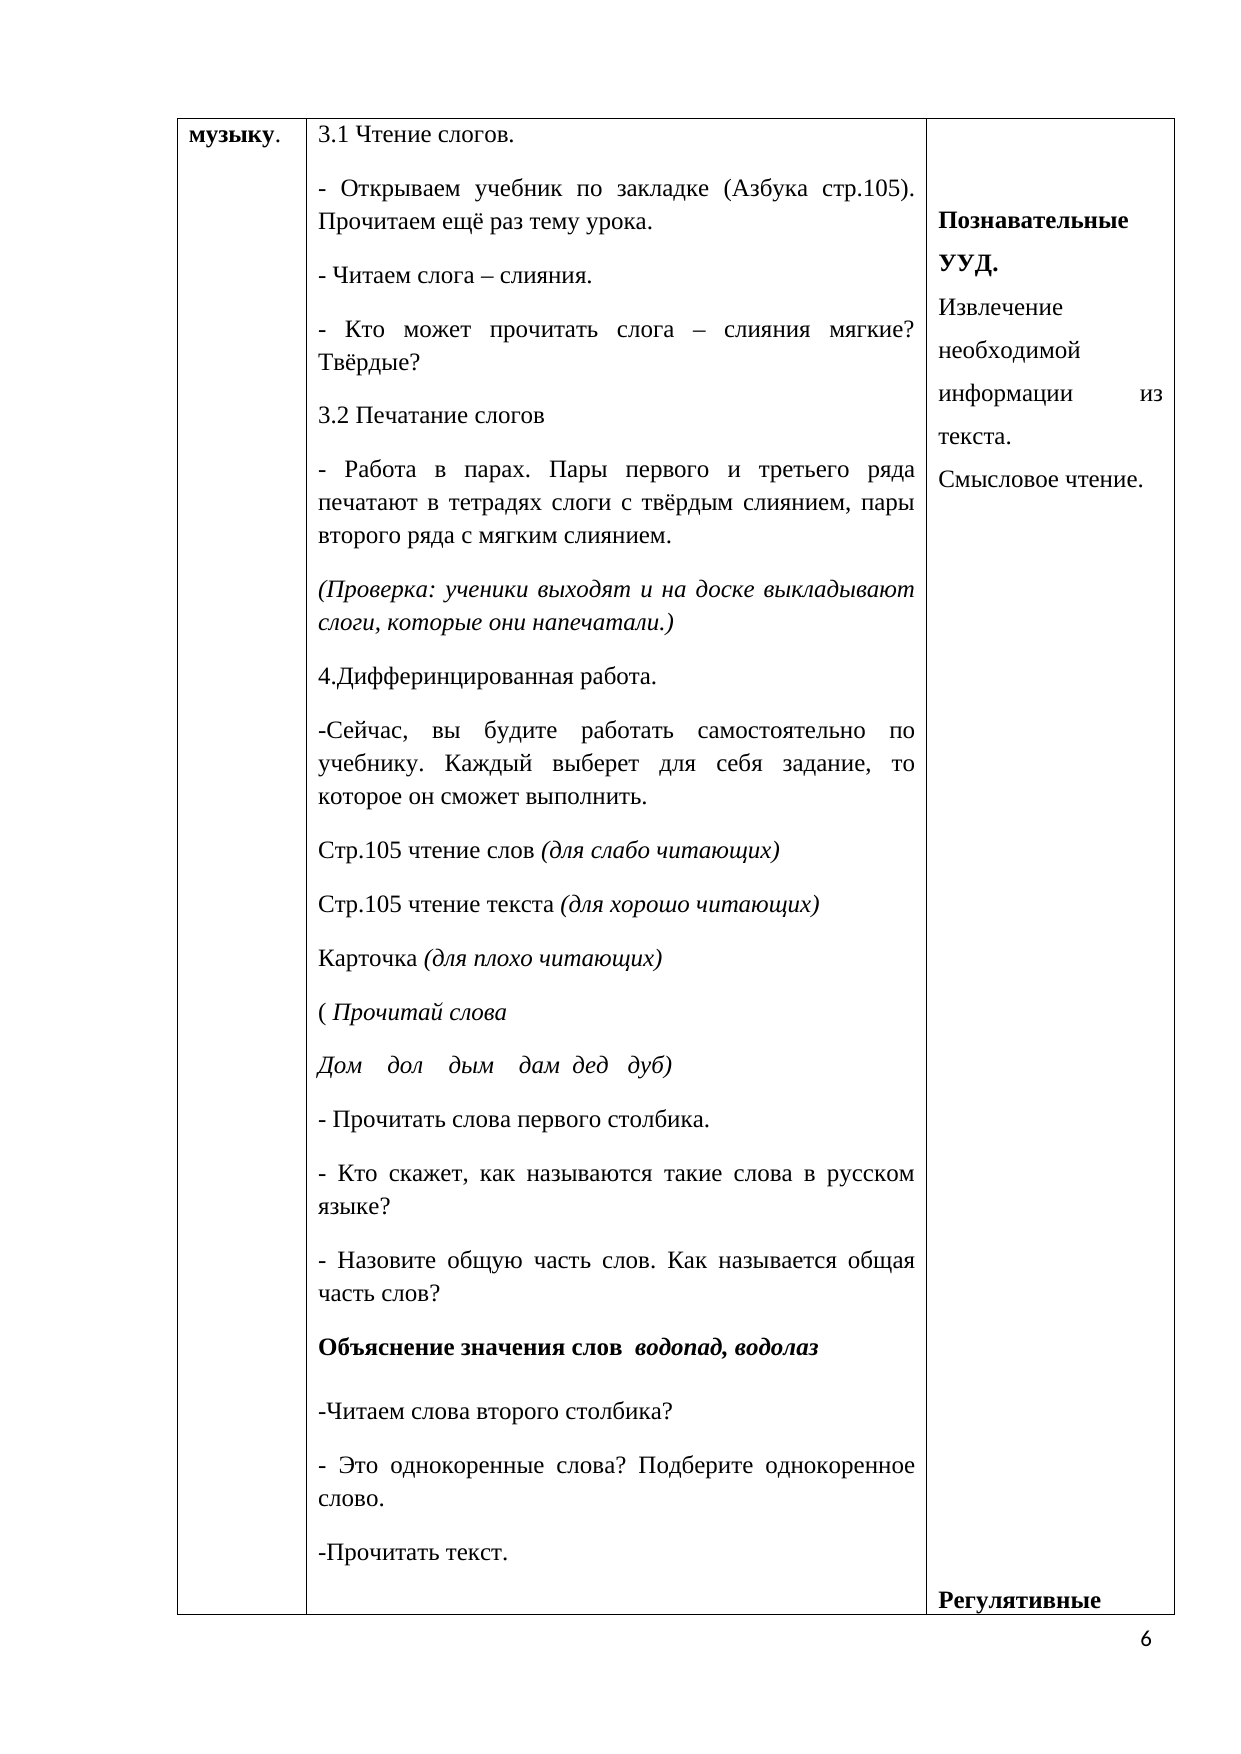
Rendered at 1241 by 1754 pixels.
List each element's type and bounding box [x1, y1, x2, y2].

table_cell [927, 119, 1174, 1614]
table_cell [178, 119, 306, 1614]
table_cell [307, 119, 926, 1614]
